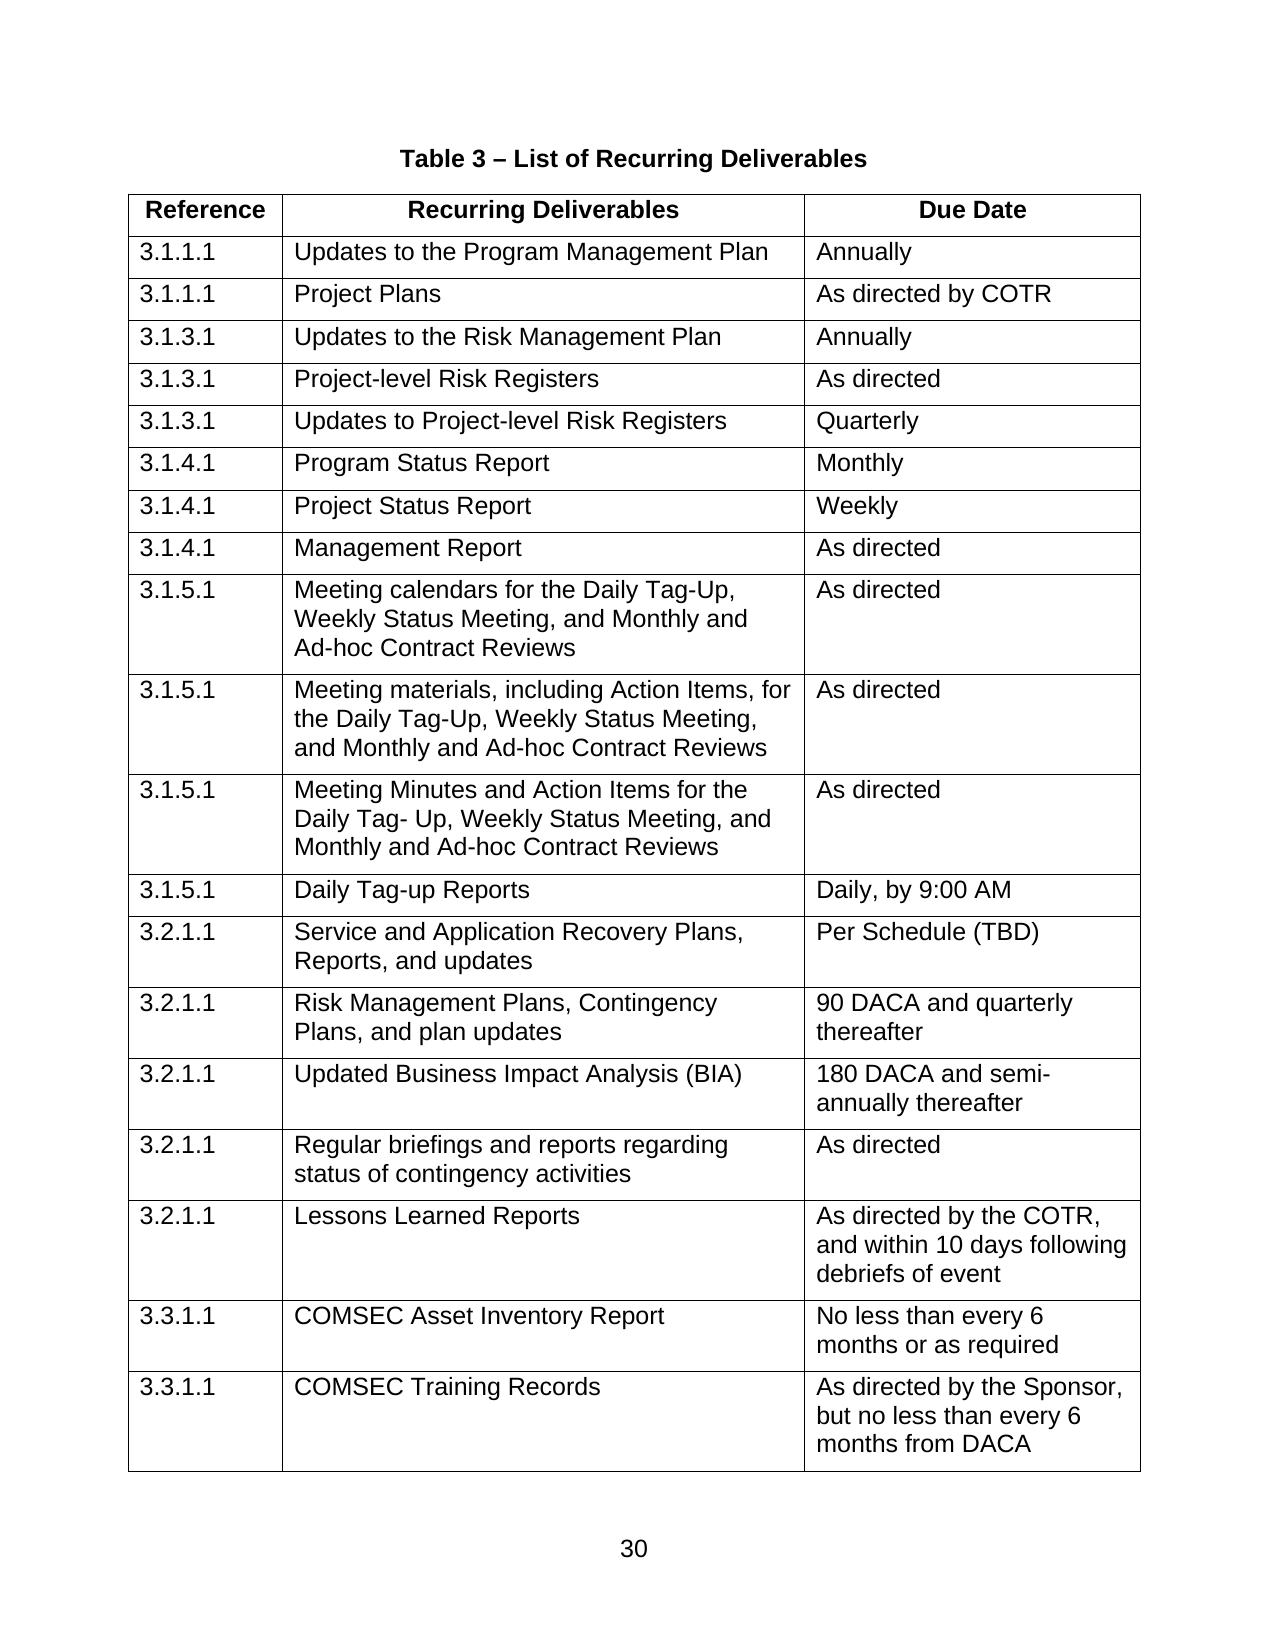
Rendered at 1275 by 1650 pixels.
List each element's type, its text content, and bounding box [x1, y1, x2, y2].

table_cell Monthly [805, 448, 1140, 489]
table_cell Meeting calendars for the Daily Tag-Up, Weekly Status Meeting, and Monthly and Ad-hoc Contract Reviews [283, 575, 804, 674]
table_cell Project-level Risk Registers [283, 364, 804, 405]
table_cell Annually [805, 321, 1140, 363]
table_cell Updates to the Risk Management Plan [283, 321, 804, 363]
table_cell 3.2.1.1 [129, 917, 282, 987]
table_cell Program Status Report [283, 448, 804, 489]
table_cell Updates to the Program Management Plan [283, 237, 804, 278]
table_cell Updated Business Impact Analysis (BIA) [283, 1059, 804, 1129]
table_cell Meeting Minutes and Action Items for the Daily Tag- Up, Weekly Status Meeting, and Monthly and Ad-hoc Contract Reviews [283, 775, 804, 873]
table_cell 3.1.3.1 [129, 364, 282, 405]
table_cell COMSEC Training Records [283, 1372, 804, 1471]
table_cell As directed by the COTR, and within 10 days following debriefs of event [805, 1201, 1140, 1300]
table_cell Meeting materials, including Action Items, for the Daily Tag-Up, Weekly Status Meeting, and Monthly and Ad-hoc Contract Reviews [283, 675, 804, 774]
table_cell Daily, by 9:00 AM [805, 875, 1140, 916]
table_cell COMSEC Asset Inventory Report [283, 1301, 804, 1371]
table_cell 3.1.3.1 [129, 321, 282, 363]
table_cell Project Status Report [283, 491, 804, 532]
table_header Reference [129, 195, 282, 236]
table_cell Daily Tag-up Reports [283, 875, 804, 916]
table_cell Lessons Learned Reports [283, 1201, 804, 1300]
table_cell Per Schedule (TBD) [805, 917, 1140, 987]
table_cell Regular briefings and reports regarding status of contingency activities [283, 1130, 804, 1200]
table_cell As directed [805, 1130, 1140, 1200]
table_cell 90 DACA and quarterly thereafter [805, 988, 1140, 1058]
table_cell 3.2.1.1 [129, 1059, 282, 1129]
table_cell Service and Application Recovery Plans, Reports, and updates [283, 917, 804, 987]
table_cell 3.2.1.1 [129, 1201, 282, 1300]
table_cell Weekly [805, 491, 1140, 532]
table_cell 3.1.5.1 [129, 875, 282, 916]
table_cell 3.1.3.1 [129, 406, 282, 447]
table_cell As directed [805, 575, 1140, 674]
table_header Recurring Deliverables [283, 195, 804, 236]
table_cell As directed by the Sponsor, but no less than every 6 months from DACA [805, 1372, 1140, 1471]
table_cell Quarterly [805, 406, 1140, 447]
table_cell 3.1.5.1 [129, 575, 282, 674]
table_cell 3.1.4.1 [129, 491, 282, 532]
table_cell 3.2.1.1 [129, 988, 282, 1058]
table_cell 3.2.1.1 [129, 1130, 282, 1200]
table_cell Updates to Project-level Risk Registers [283, 406, 804, 447]
table_cell 3.1.4.1 [129, 448, 282, 489]
table_cell 3.1.1.1 [129, 279, 282, 320]
table_cell Project Plans [283, 279, 804, 320]
table_cell As directed [805, 775, 1140, 873]
table_cell As directed [805, 675, 1140, 774]
table_cell As directed [805, 364, 1140, 405]
table_cell 3.1.4.1 [129, 533, 282, 574]
table_cell 3.3.1.1 [129, 1372, 282, 1471]
table_cell No less than every 6 months or as required [805, 1301, 1140, 1371]
table_cell Annually [805, 237, 1140, 278]
table_cell 3.3.1.1 [129, 1301, 282, 1371]
table_cell 3.1.5.1 [129, 675, 282, 774]
table_cell Management Report [283, 533, 804, 574]
table_cell 3.1.1.1 [129, 237, 282, 278]
table_cell Risk Management Plans, Contingency Plans, and plan updates [283, 988, 804, 1058]
table_cell 180 DACA and semi-annually thereafter [805, 1059, 1140, 1129]
table_cell As directed [805, 533, 1140, 574]
table_cell 3.1.5.1 [129, 775, 282, 873]
table_header Due Date [805, 195, 1140, 236]
table_cell As directed by COTR [805, 279, 1140, 320]
